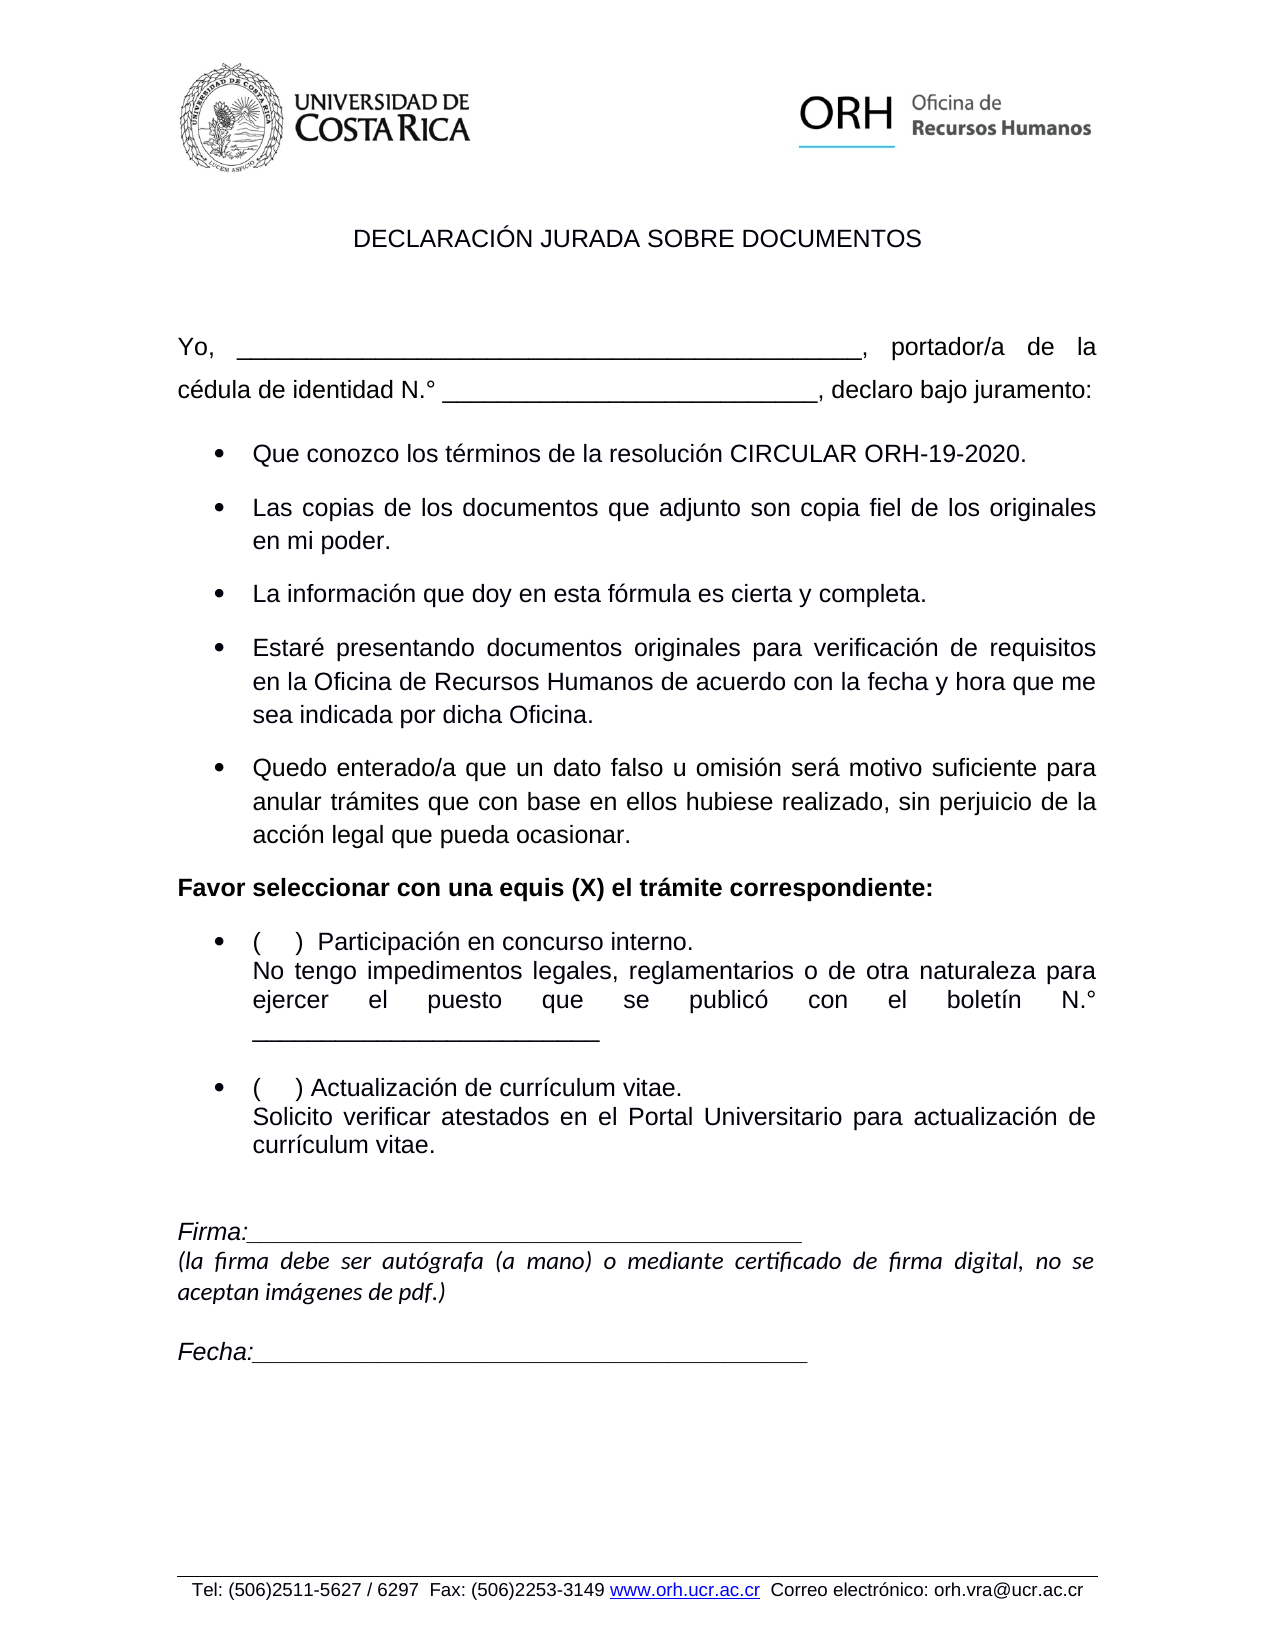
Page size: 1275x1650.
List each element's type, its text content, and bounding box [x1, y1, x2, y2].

text Yo, _____________________________________________, portador/a de la cédula de identidad N.° ___________________________, declaro bajo juramento: [177, 331, 1098, 403]
text (la firma debe ser autógrafa (a mano) o mediante certificado de firma digital, no se aceptan imágenes de pdf.) [177, 1246, 1098, 1307]
text Favor seleccionar con una equis (X) el trámite correspondiente: [177, 873, 1098, 902]
text Firma:________________________________________ [177, 1217, 1098, 1246]
list ( ) Participación en concurso interno. [215, 927, 1098, 956]
picture [177, 0, 1093, 195]
list ( ) Actualización de currículum vitae. [215, 1073, 1098, 1102]
list Estaré presentando documentos originales para verificación de requisitos en la Oficina de Recursos Humanos de acuerdo con la fecha y hora que me sea indicada por dicha Oficina. [215, 633, 1098, 728]
text No tengo impedimentos legales, reglamentarios o de otra naturaleza para ejercer el puesto que se publicó con el boletín N.° _________________________ [252, 956, 1098, 1042]
list Que conozco los términos de la resolución CIRCULAR ORH-19-2020. [215, 438, 1098, 467]
text Fecha:________________________________________ [177, 1337, 1098, 1366]
list Quedo enterado/a que un dato falso u omisión será motivo suficiente para anular trámites que con base en ellos hubiese realizado, sin perjuicio de la acción legal que pueda ocasionar. [215, 753, 1098, 848]
list La información que doy en esta fórmula es cierta y completa. [215, 579, 1098, 608]
text DECLARACIÓN JURADA SOBRE DOCUMENTOS [177, 224, 1098, 252]
list Las copias de los documentos que adjunto son copia fiel de los originales en mi poder. [215, 492, 1098, 554]
text Solicito verificar atestados en el Portal Universitario para actualización de currículum vitae. [252, 1102, 1098, 1159]
